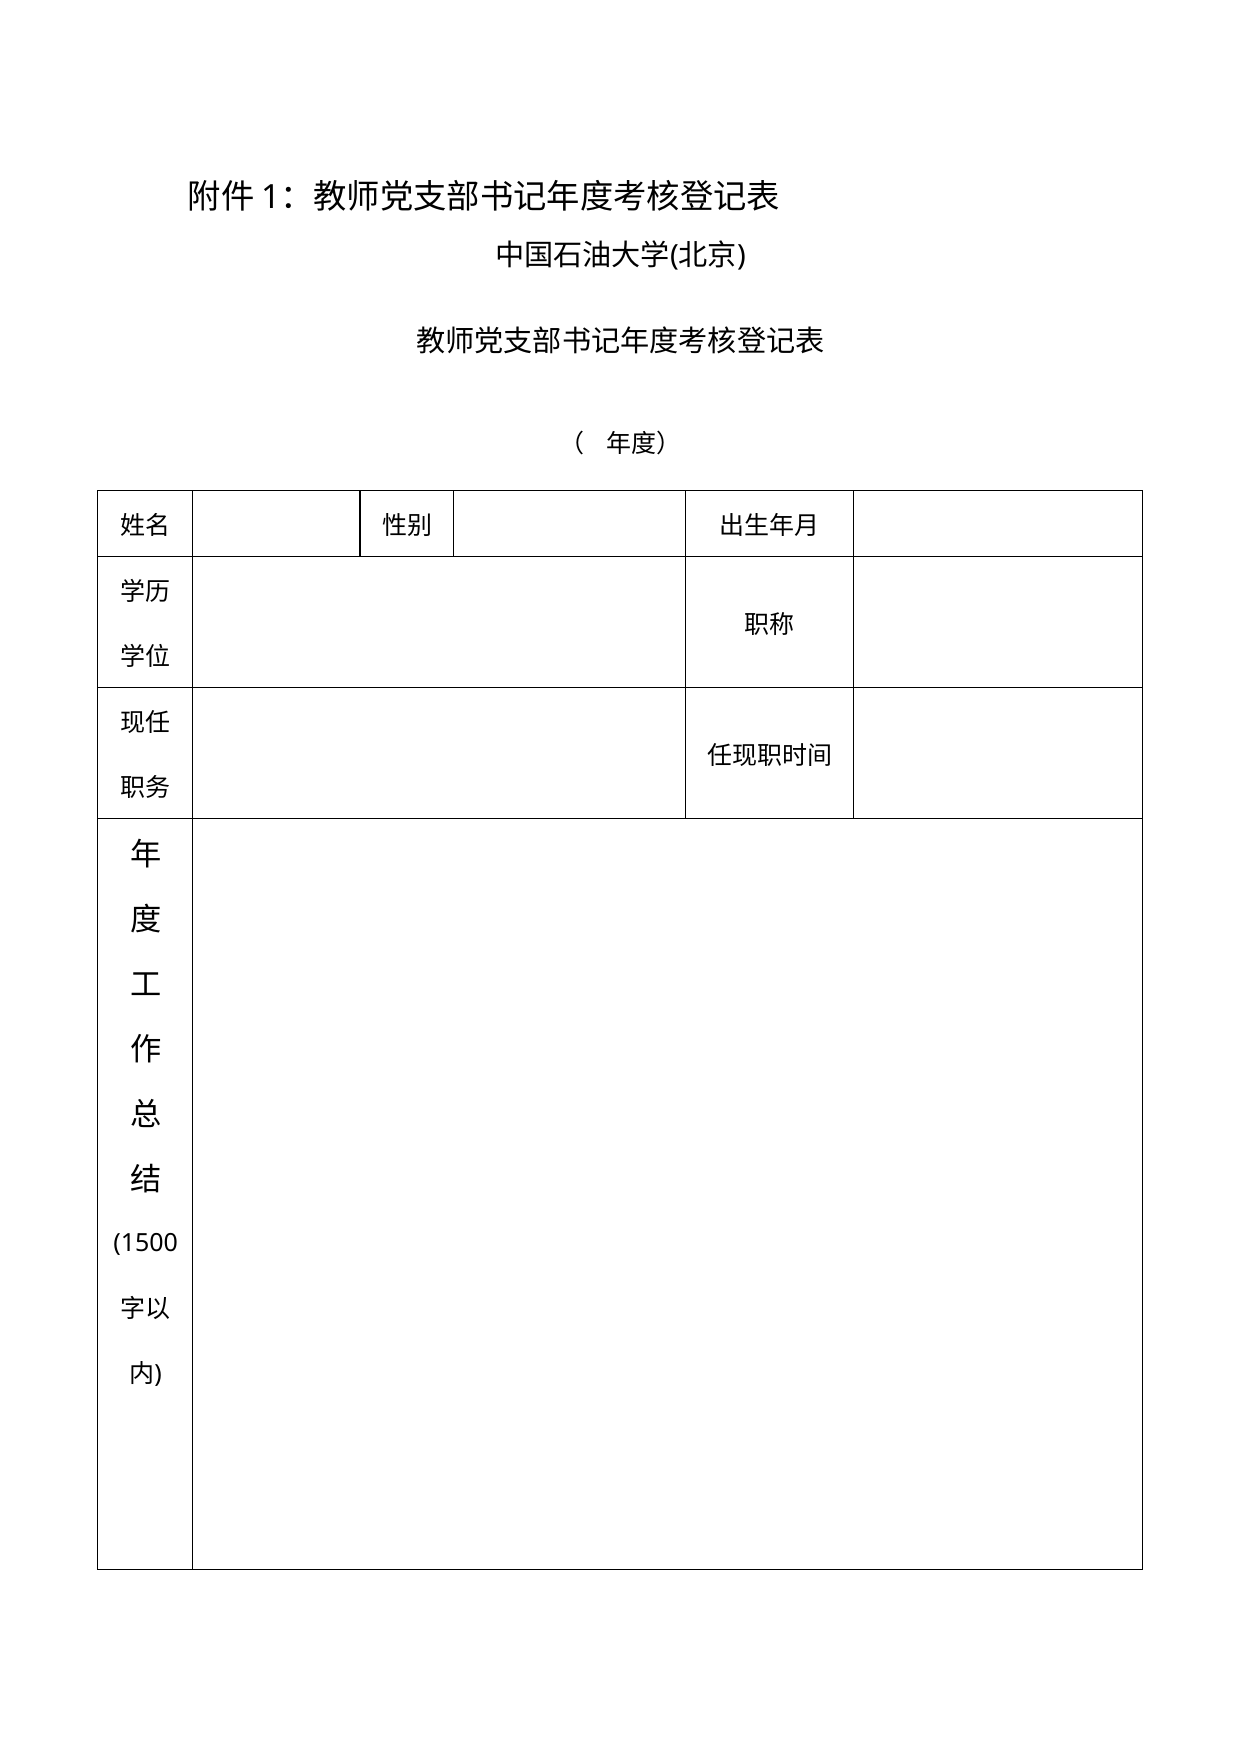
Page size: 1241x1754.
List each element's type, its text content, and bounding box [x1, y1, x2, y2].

text 教师党支部书记年度考核登记表 [187, 306, 1053, 371]
table_cell [854, 557, 1142, 687]
table_cell 职称 [686, 557, 853, 687]
table_cell 现任 职务 [98, 688, 192, 818]
table_header [854, 491, 1142, 556]
text 中国石油大学(北京) [187, 220, 1053, 285]
table_cell 任现职时间 [686, 688, 853, 818]
text 附件1：教师党支部书记年度考核登记表 [187, 162, 1053, 220]
table_header 性别 [361, 491, 453, 556]
table_cell [193, 819, 1142, 1569]
table_cell [193, 557, 685, 687]
text （ 年度） [187, 409, 1053, 474]
table_cell [854, 688, 1142, 818]
table_header [454, 491, 685, 556]
table_header 姓名 [98, 491, 192, 556]
table_cell [193, 688, 685, 818]
table_header [193, 491, 359, 556]
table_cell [98, 819, 192, 1569]
table_header 出生年月 [686, 491, 853, 556]
table_cell 学历 学位 [98, 557, 192, 687]
